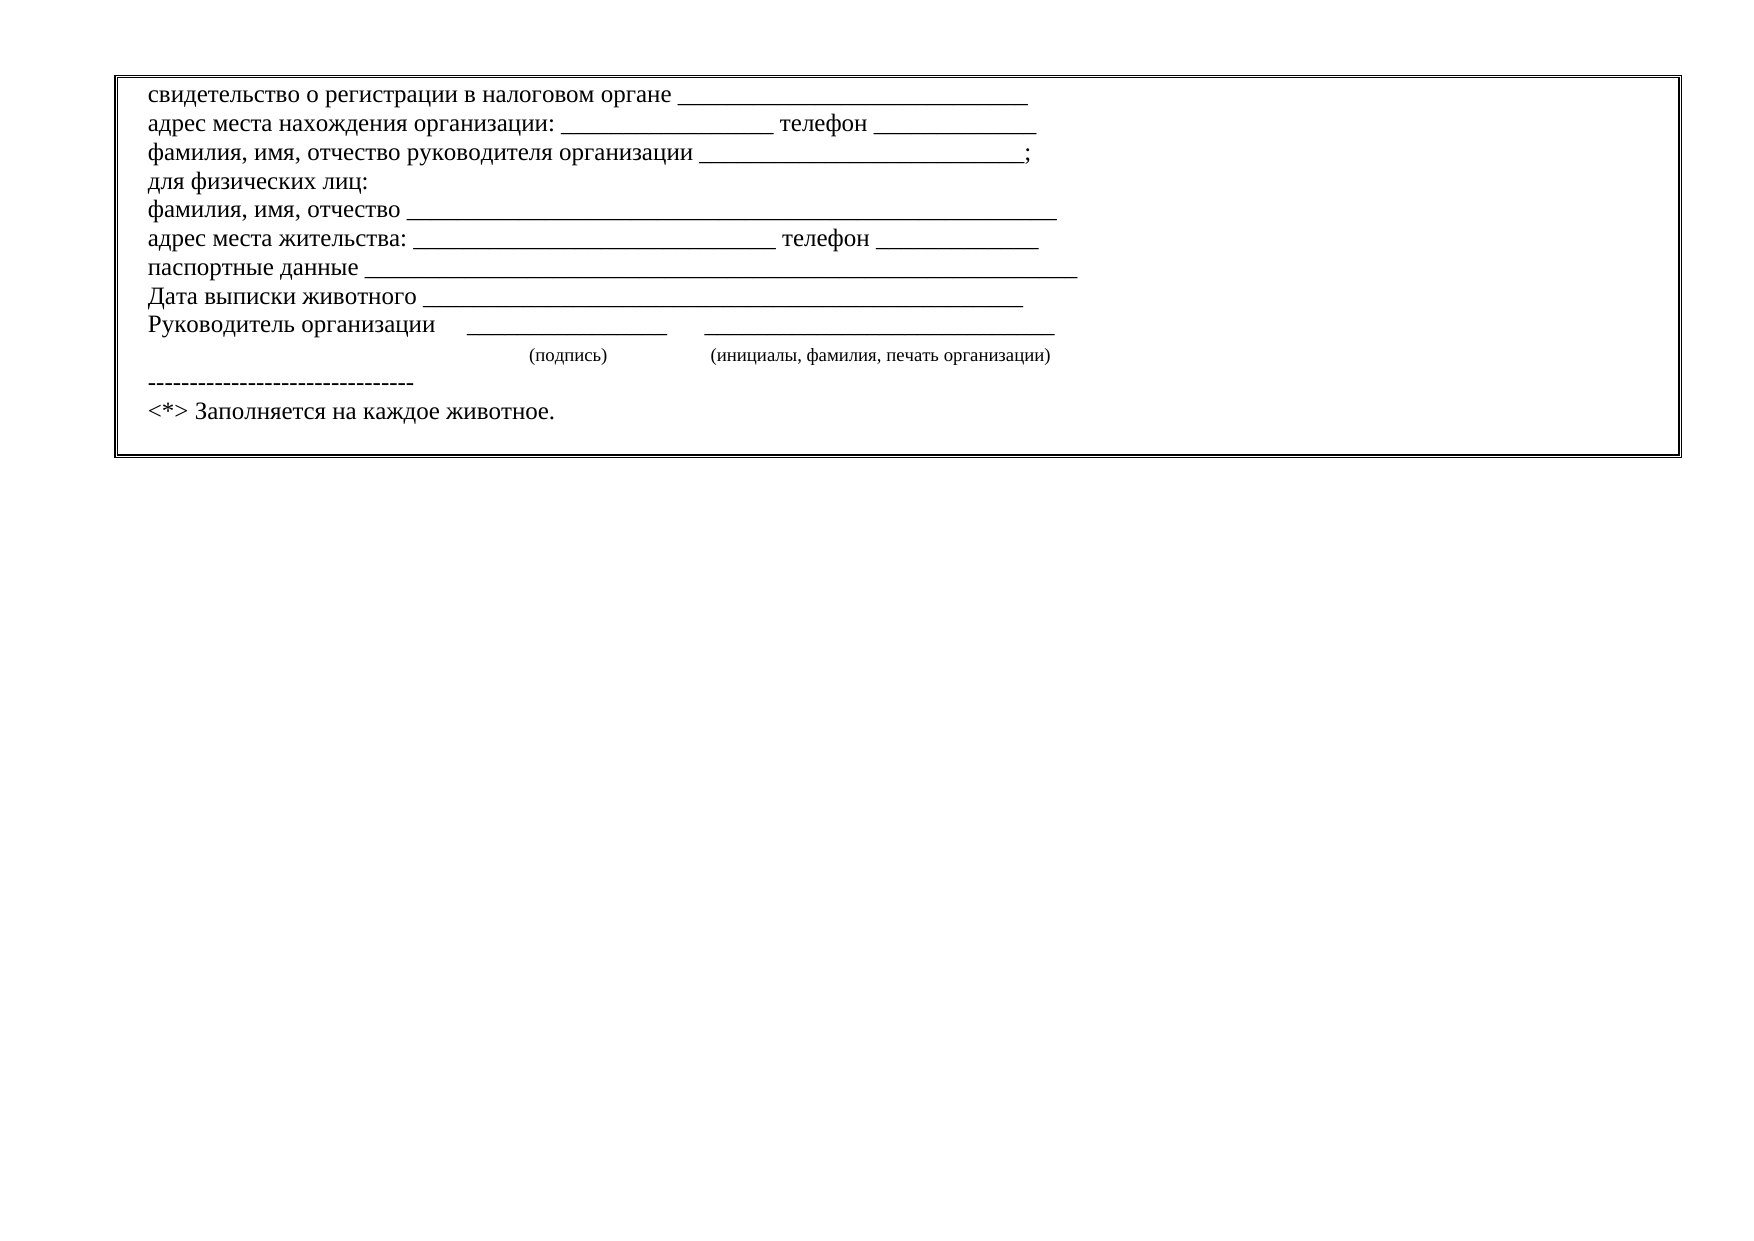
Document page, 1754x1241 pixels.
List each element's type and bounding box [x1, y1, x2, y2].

table_header [118, 78, 1678, 454]
